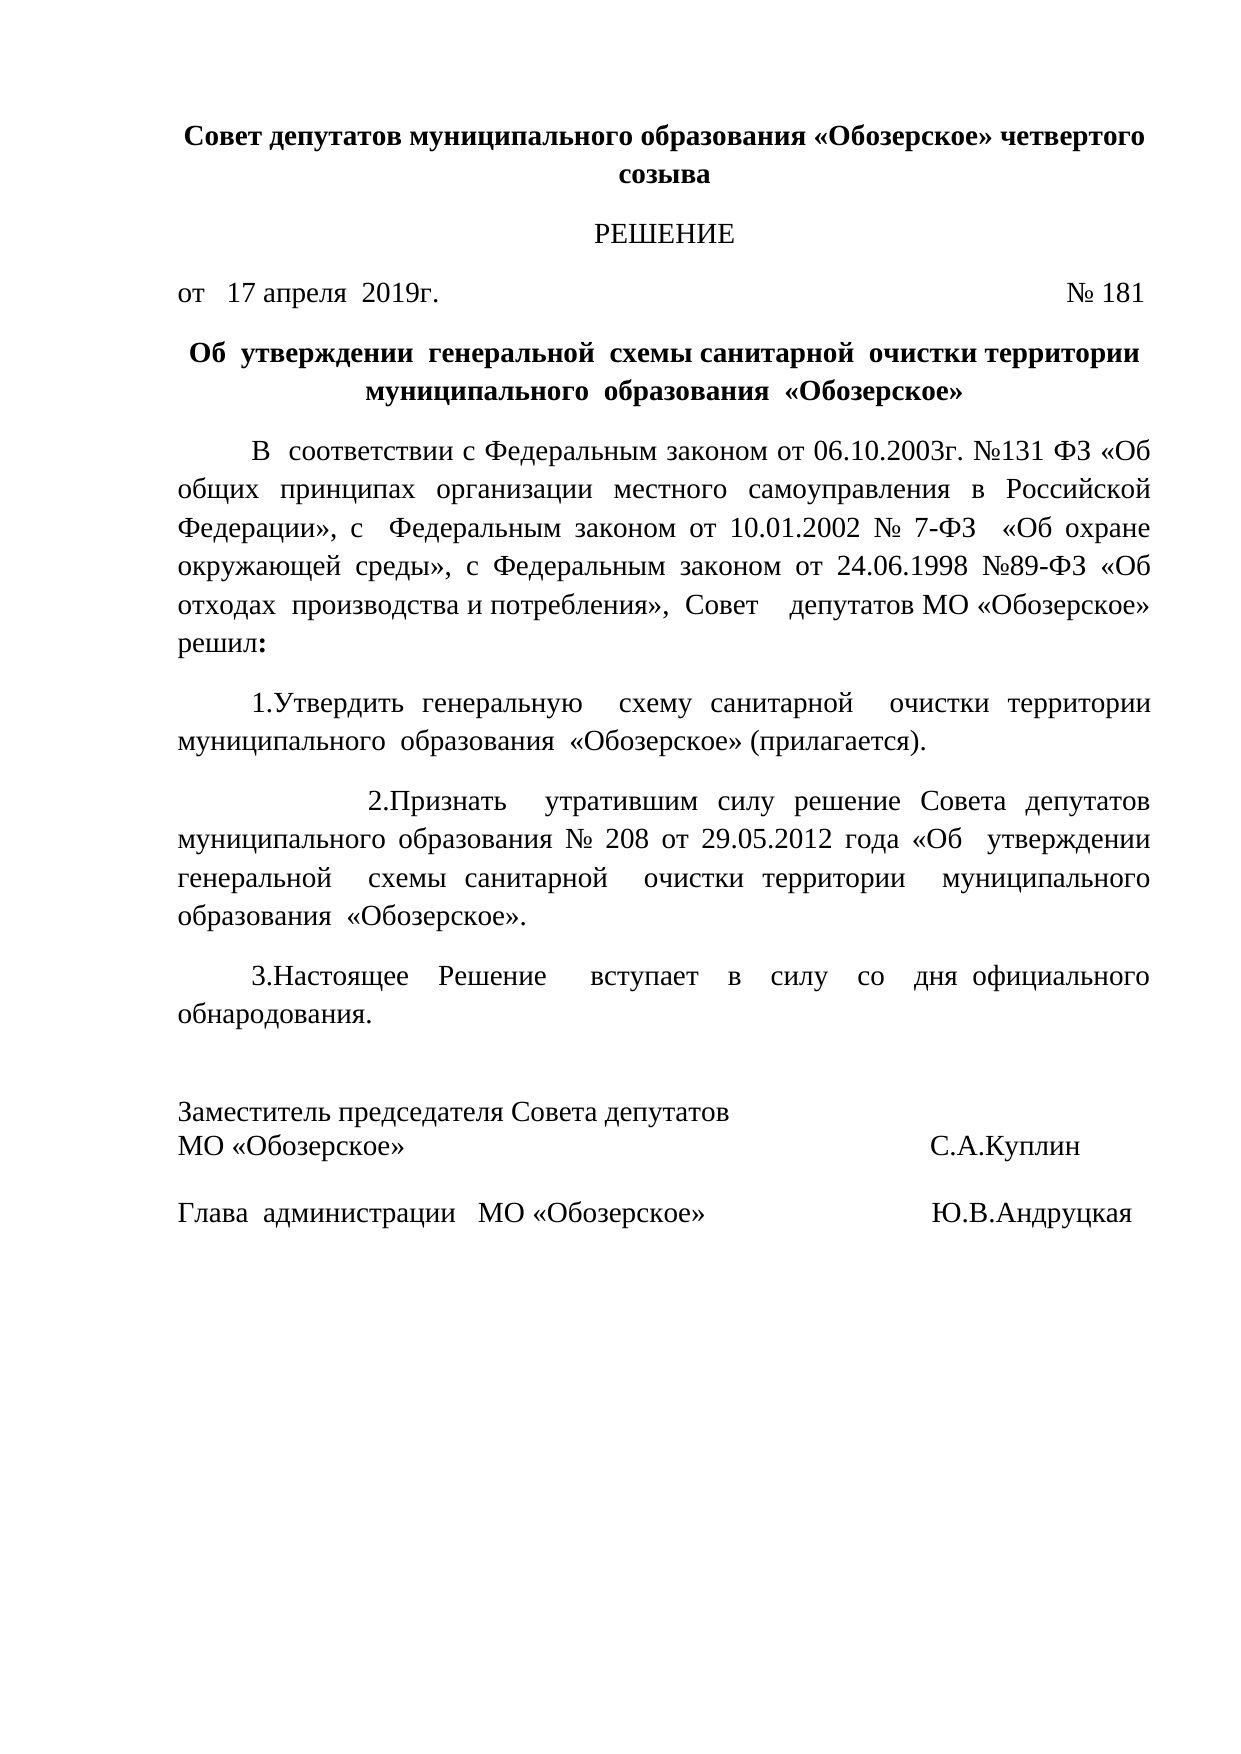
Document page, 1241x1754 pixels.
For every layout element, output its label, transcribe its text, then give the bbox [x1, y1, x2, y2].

text 3.Настоящее Решение вступает в силу со дня официального обнародования. [177, 958, 1152, 1030]
text МО «Обозерское» С.А.Куплин [177, 1128, 1152, 1161]
text Совет депутатов муниципального образования «Обозерское» четвертого созыва [177, 118, 1152, 190]
text РЕШЕНИЕ [177, 216, 1152, 249]
text 2.Признать утратившим силу решение Совета депутатов муниципального образования № 208 от 29.05.2012 года «Об утверждении генеральной схемы санитарной очистки территории муниципального образования «Обозерское». [177, 783, 1152, 932]
text Об утверждении генеральной схемы санитарной очистки территории муниципального образования «Обозерское» [177, 335, 1152, 407]
list 1.Утвердить генеральную схему санитарной очистки территории муниципального образования «Обозерское» (прилагается). [177, 685, 1152, 757]
text В соответствии с Федеральным законом от 06.10.2003г. №131 ФЗ «Об общих принципах организации местного самоуправления в Российской Федерации», с Федеральным законом от 10.01.2002 № 7-ФЗ «Об охране окружающей среды», с Федеральным законом от 24.06.1998 №89-ФЗ «Об отходах производства и потребления», Совет депутатов МО «Обозерское» решил: [177, 433, 1152, 659]
text Глава администрации МО «Обозерское» Ю.В.Андруцкая [177, 1195, 1152, 1228]
text Заместитель председателя Совета депутатов [177, 1094, 1152, 1128]
text от 17 апреля 2019г. № 181 [177, 275, 1152, 309]
